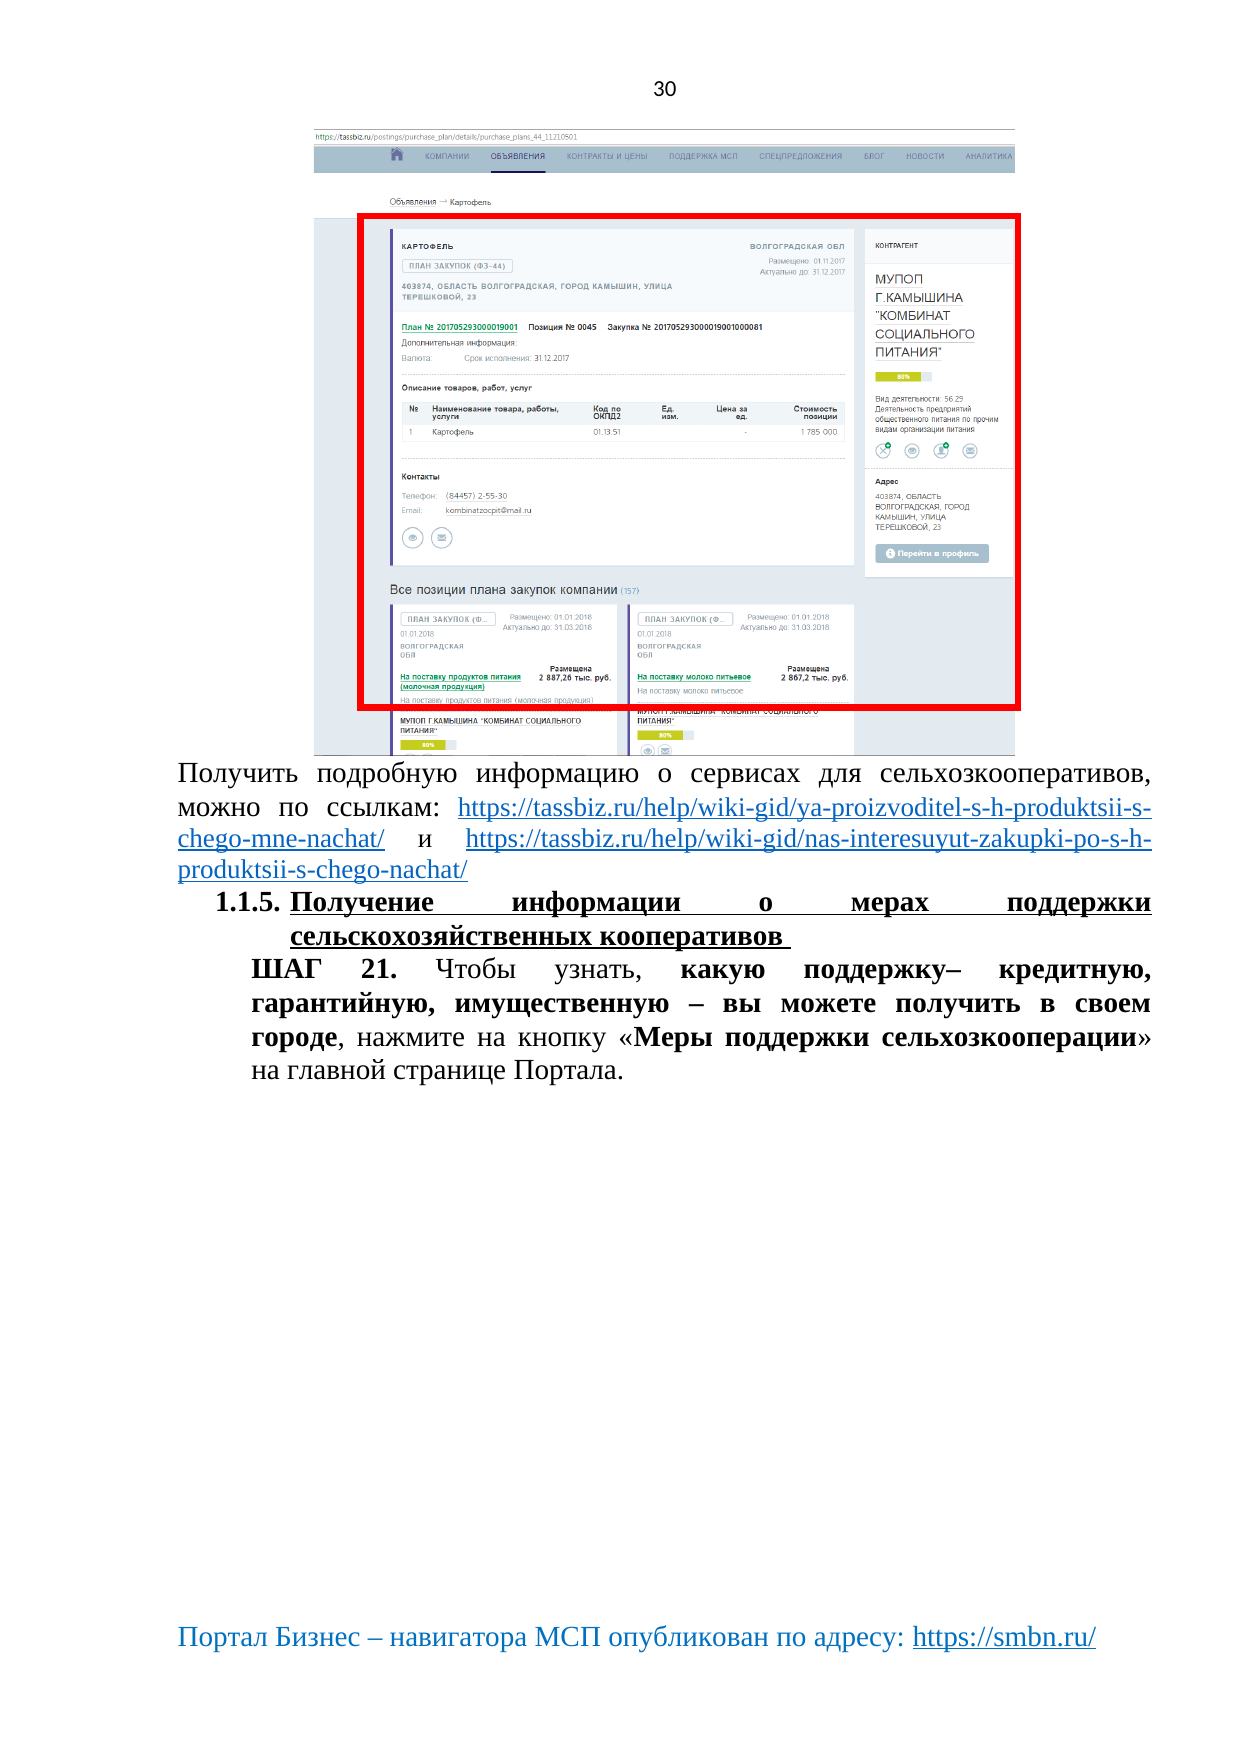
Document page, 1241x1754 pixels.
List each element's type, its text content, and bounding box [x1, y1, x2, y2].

picture [313, 129, 1015, 756]
picture [364, 219, 1015, 704]
list Получение информации о мерах поддержки сельскохозяйственных кооперативов [215, 884, 1152, 952]
text Получить подробную информацию о сервисах для сельхозкооперативов, можно по ссылкам: https://tassbiz.ru/help/wiki-gid/ya-proizvoditel-s-h-produktsii-s-chego-mne-nachat/ и https://tassbiz.ru/help/wiki-gid/nas-interesuyut-zakupki-po-s-h-produktsii-s-chego-nachat/ [177, 755, 1152, 884]
list ШАГ 21. Чтобы узнать, какую поддержку– кредитную, гарантийную, имущественную – вы можете получить в своем городе, нажмите на кнопку «Меры поддержки сельхозкооперации» на главной странице Портала. [251, 952, 1152, 1086]
